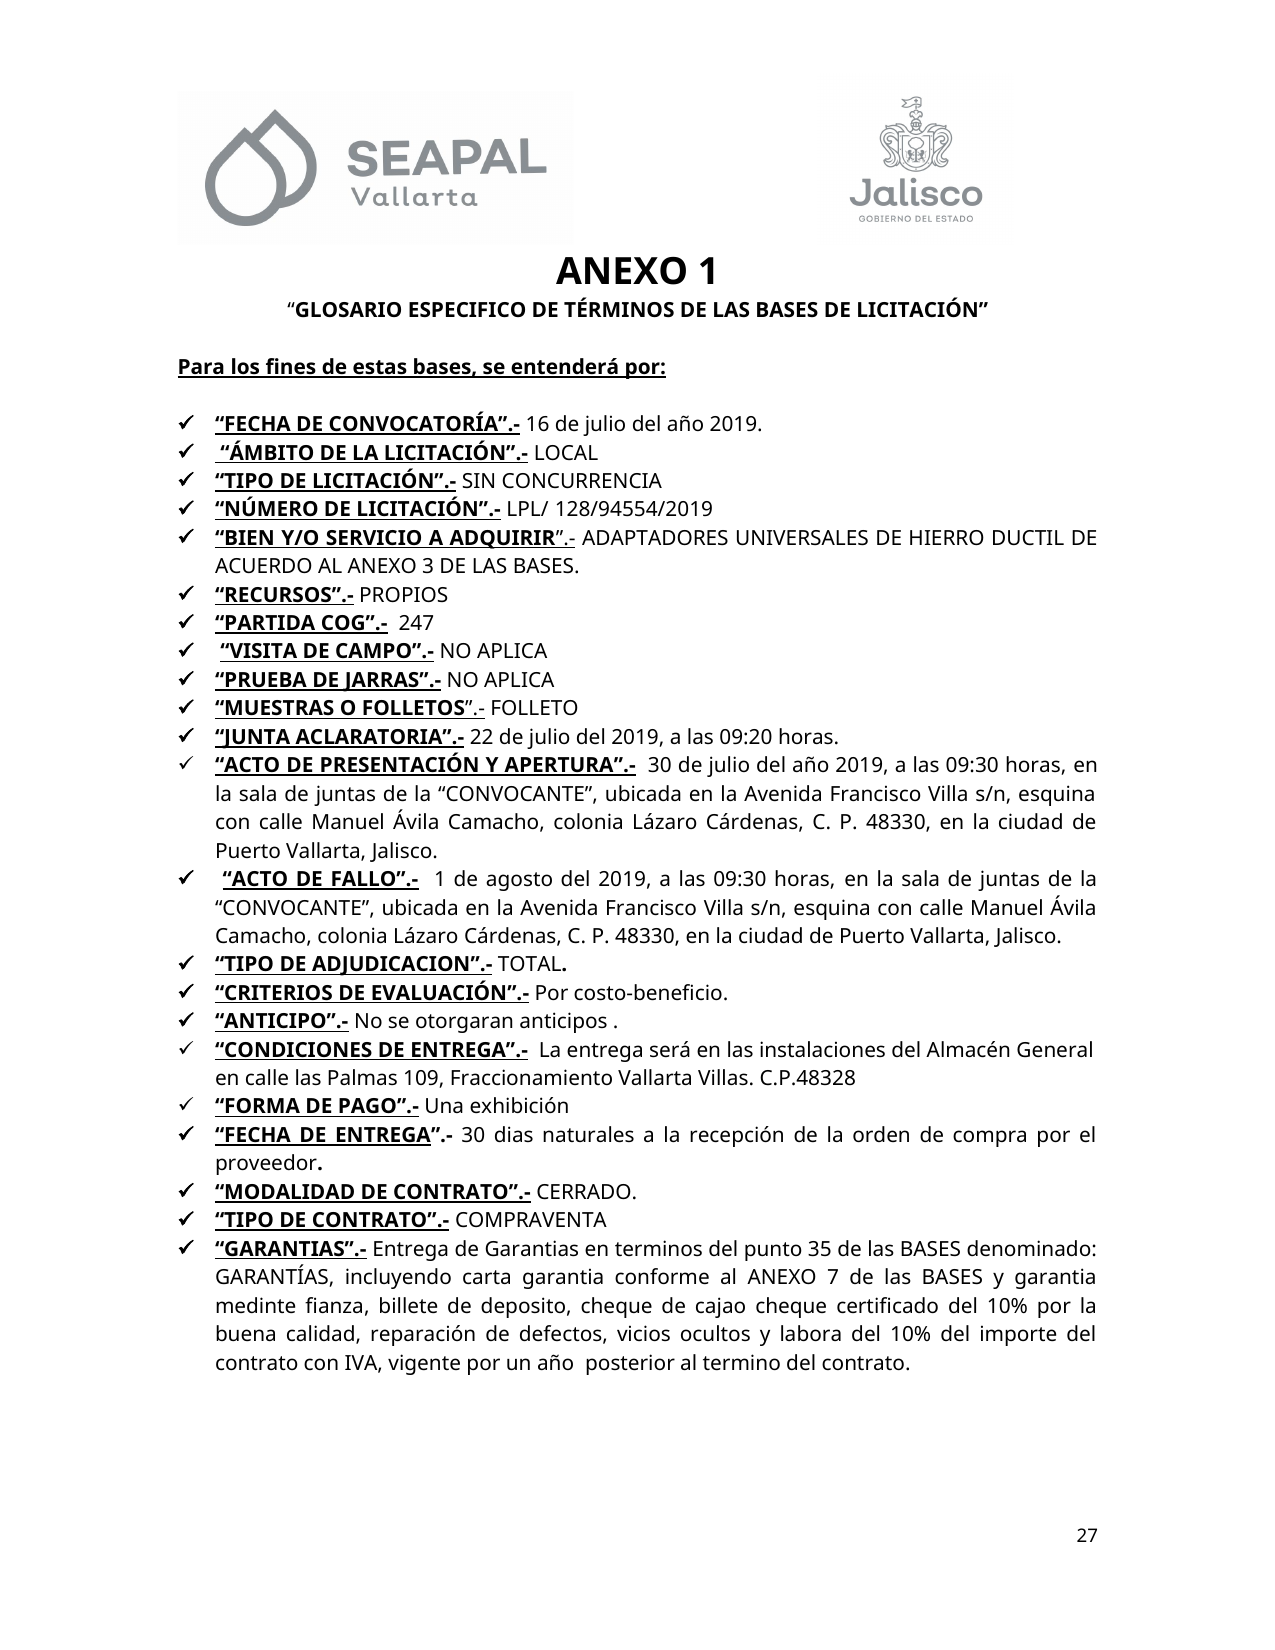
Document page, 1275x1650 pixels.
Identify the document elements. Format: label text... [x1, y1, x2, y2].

picture [817, 73, 1015, 245]
picture [177, 91, 574, 245]
list “MODALIDAD DE CONTRATO”.- CERRADO. [177, 1177, 1098, 1205]
list “ÁMBITO DE LA LICITACIÓN”.- LOCAL [177, 438, 1098, 466]
list “PRUEBA DE JARRAS”.- NO APLICA [177, 665, 1098, 693]
text Para los fines de estas bases, se entenderá por: [177, 352, 1098, 381]
list “ACTO DE FALLO”.- 1 de agosto del 2019, a las 09:30 horas, en la sala de juntas de la “CONVOCANTE”, ubicada en la Avenida Francisco Villa s/n, esquina con calle Manuel Ávila Camacho, colonia Lázaro Cárdenas, C. P. 48330, en la ciudad de Puerto Vallarta, Jalisco. [177, 864, 1098, 949]
list “FECHA DE CONVOCATORÍA”.- 16 de julio del año 2019. [177, 409, 1098, 438]
list “VISITA DE CAMPO”.- NO APLICA [177, 637, 1098, 665]
list “NÚMERO DE LICITACIÓN”.- LPL/ 128/94554/2019 [177, 494, 1098, 523]
list “GARANTIAS”.- Entrega de Garantias en terminos del punto 35 de las BASES denominado: GARANTÍAS, incluyendo carta garantia conforme al ANEXO 7 de las BASES y garantia medinte fianza, billete de deposito, cheque de cajao cheque certificado del 10% por la buena calidad, reparación de defectos, vicios ocultos y labora del 10% del importe del contrato con IVA, vigente por un año posterior al termino del contrato. [177, 1234, 1098, 1376]
list “MUESTRAS O FOLLETOS”.- FOLLETO [177, 693, 1098, 722]
list “TIPO DE ADJUDICACION”.- TOTAL. [177, 949, 1098, 978]
list “PARTIDA COG”.- 247 [177, 608, 1098, 637]
list “FORMA DE PAGO”.- Una exhibición [177, 1092, 1098, 1120]
list “CRITERIOS DE EVALUACIÓN”.- Por costo-beneficio. [177, 978, 1098, 1006]
list “ACTO DE PRESENTACIÓN Y APERTURA”.- 30 de julio del año 2019, a las 09:30 horas, en la sala de juntas de la “CONVOCANTE”, ubicada en la Avenida Francisco Villa s/n, esquina con calle Manuel Ávila Camacho, colonia Lázaro Cárdenas, C. P. 48330, en la ciudad de Puerto Vallarta, Jalisco. [177, 750, 1098, 864]
list “JUNTA ACLARATORIA”.- 22 de julio del 2019, a las 09:20 horas. [177, 722, 1098, 750]
list “TIPO DE LICITACIÓN”.- SIN CONCURRENCIA [177, 466, 1098, 494]
text ANEXO 1 [177, 244, 1098, 295]
list “TIPO DE CONTRATO”.- COMPRAVENTA [177, 1205, 1098, 1234]
list “RECURSOS”.- PROPIOS [177, 580, 1098, 608]
list “ANTICIPO”.- No se otorgaran anticipos . [177, 1006, 1098, 1035]
list “FECHA DE ENTREGA”.- 30 dias naturales a la recepción de la orden de compra por el proveedor. [177, 1120, 1098, 1177]
text “GLOSARIO ESPECIFICO DE TÉRMINOS DE LAS BASES DE LICITACIÓN” [177, 295, 1098, 324]
list “CONDICIONES DE ENTREGA”.- La entrega será en las instalaciones del Almacén General en calle las Palmas 109, Fraccionamiento Vallarta Villas. C.P.48328 [177, 1035, 1098, 1092]
list “BIEN Y/O SERVICIO A ADQUIRIR”.- ADAPTADORES UNIVERSALES DE HIERRO DUCTIL DE ACUERDO AL ANEXO 3 DE LAS BASES. [177, 523, 1098, 580]
